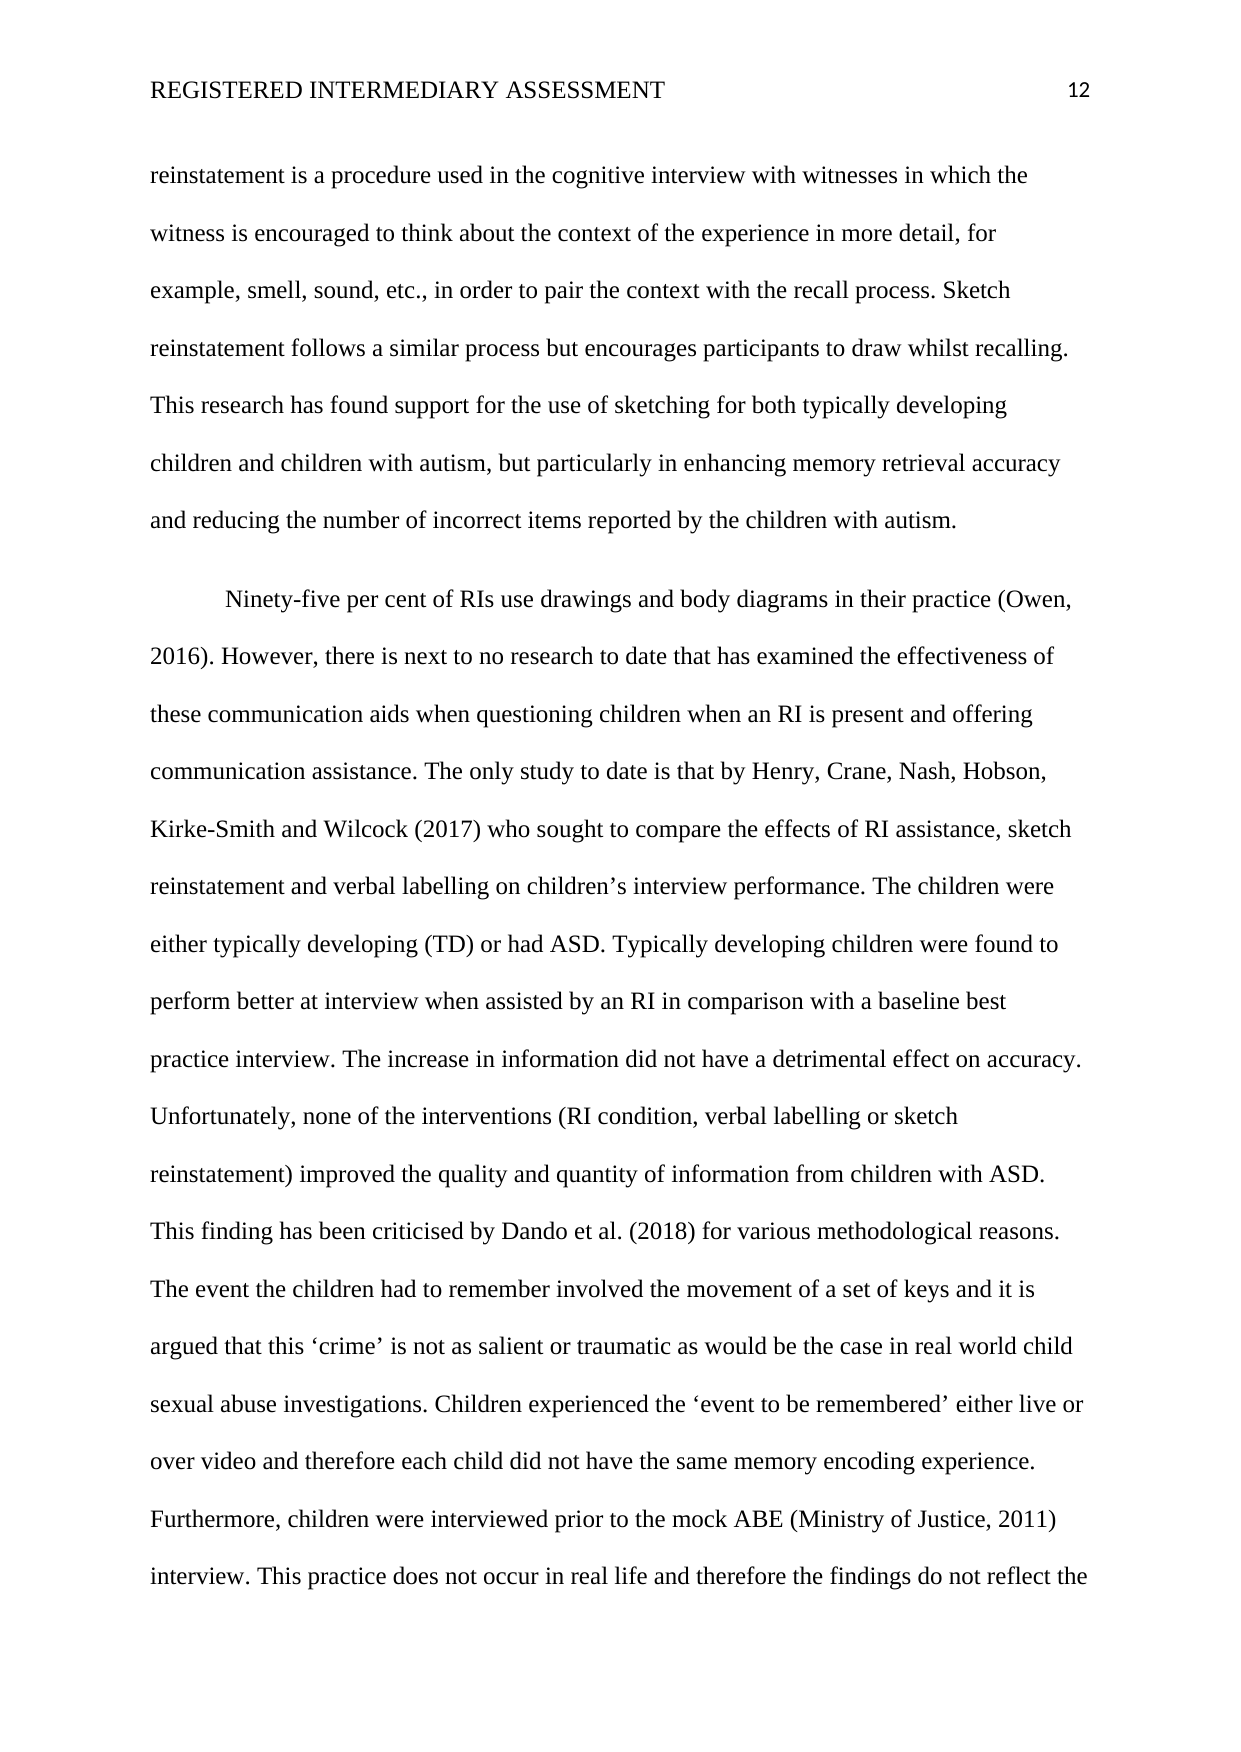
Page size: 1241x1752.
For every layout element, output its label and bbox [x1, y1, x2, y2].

text [150, 584, 1090, 1590]
text [150, 161, 1090, 534]
